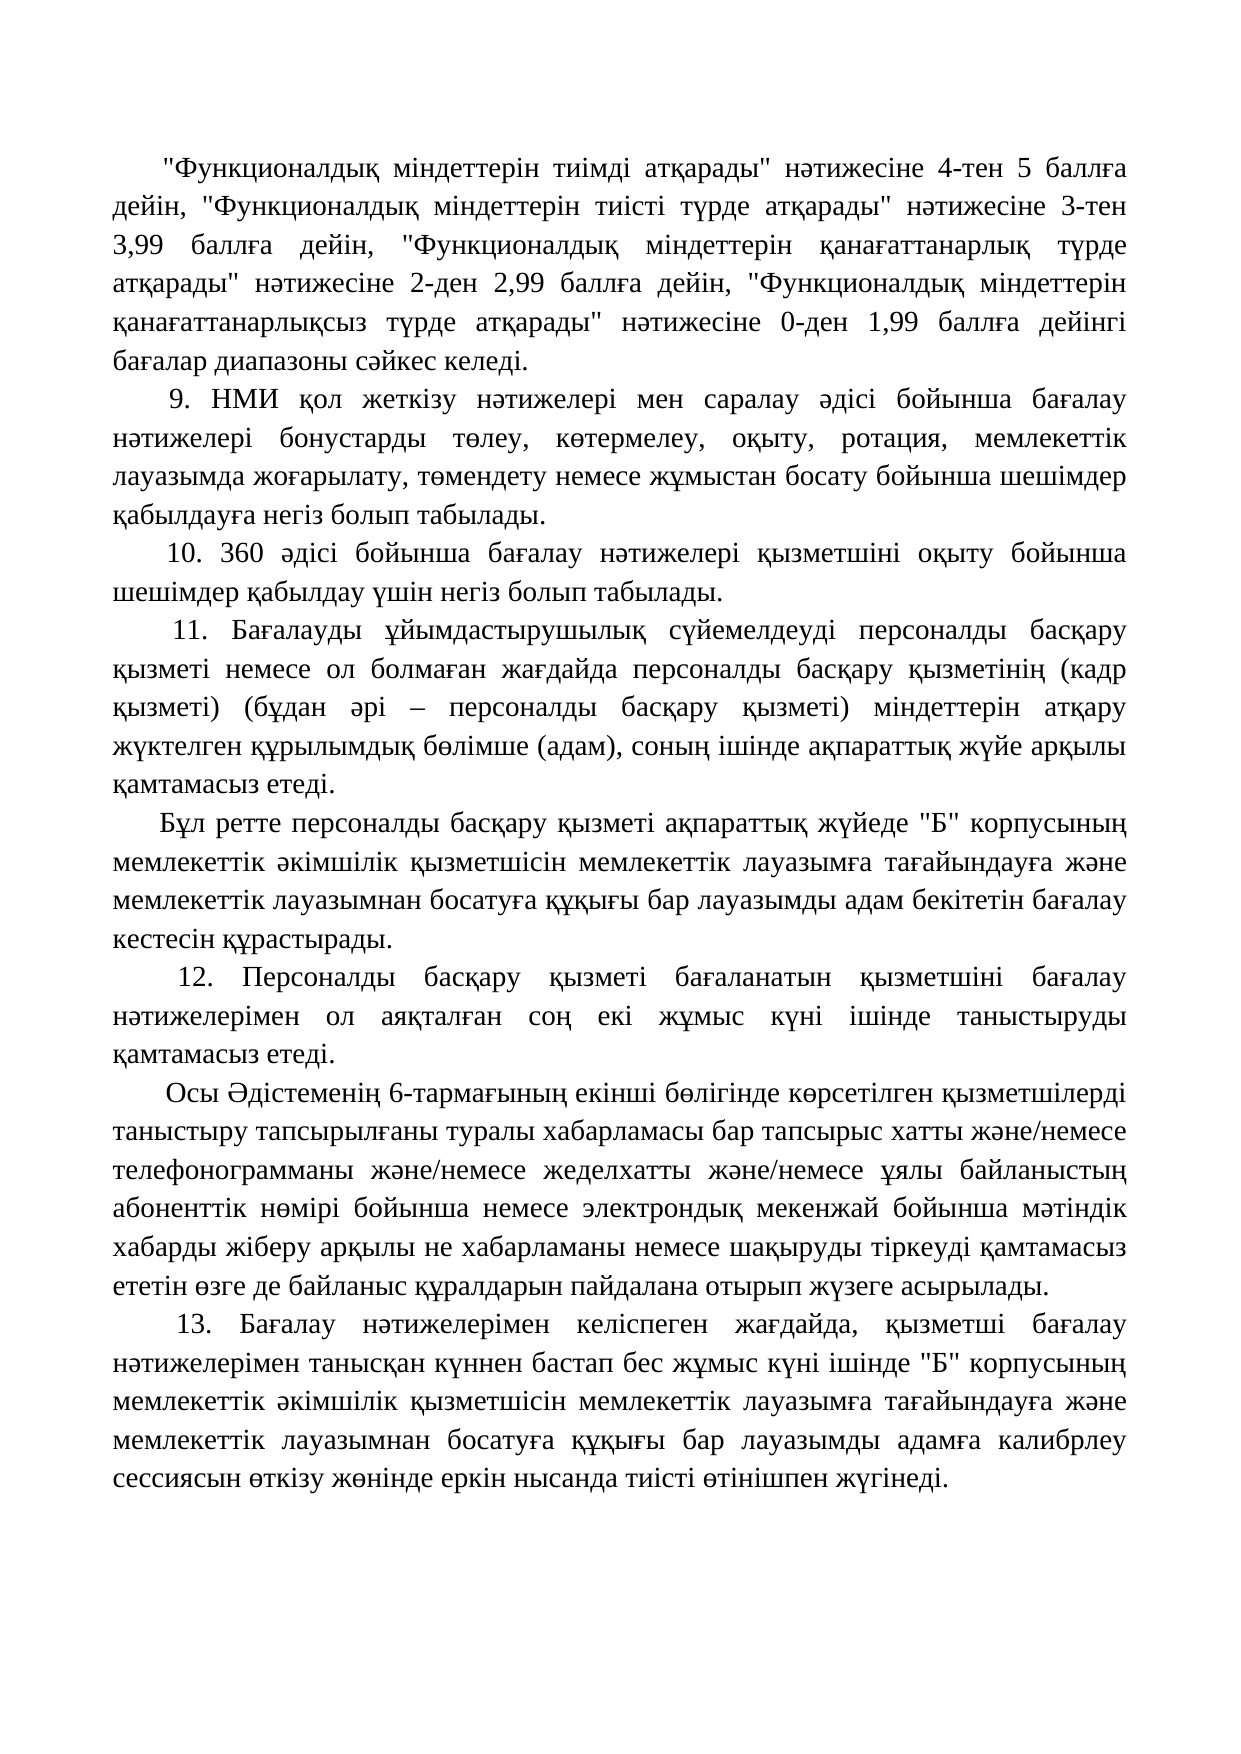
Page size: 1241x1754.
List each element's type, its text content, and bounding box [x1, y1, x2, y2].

text Осы Әдістеменің 6-тармағының екінші бөлігінде көрсетілген қызметшілерді таныстыру тапсырылғаны туралы хабарламасы бар тапсырыс хатты және/немесе телефонограмманы және/немесе жеделхатты және/немесе ұялы байланыстың абоненттік нөмірі бойынша немесе электрондық мекенжай бойынша мәтіндік хабарды жіберу арқылы не хабарламаны немесе шақыруды тіркеуді қамтамасыз ететін өзге де байланыс құралдарын пайдалана отырып жүзеге асырылады. [112, 1075, 1128, 1301]
text Бұл ретте персоналды басқару қызметі ақпараттық жүйеде "Б" корпусының мемлекеттік әкімшілік қызметшісін мемлекеттік лауазымға тағайындауға және мемлекеттік лауазымнан босатуға құқығы бар лауазымды адам бекітетін бағалау кестесін құрастырады. [112, 805, 1128, 954]
text 9. НМИ қол жеткізу нәтижелері мен саралау әдісі бойынша бағалау нәтижелері бонустарды төлеу, көтермелеу, оқыту, ротация, мемлекеттік лауазымда жоғарылату, төмендету немесе жұмыстан босату бойынша шешімдер қабылдауға негіз болып табылады. [112, 381, 1128, 530]
text 10. 360 әдісі бойынша бағалау нәтижелері қызметшіні оқыту бойынша шешімдер қабылдау үшін негіз болып табылады. [112, 535, 1128, 607]
text 12. Персоналды басқару қызметі бағаланатын қызметшіні бағалау нәтижелерімен ол аяқталған соң екі жұмыс күні ішінде таныстыруды қамтамасыз етеді. [112, 959, 1128, 1070]
text 11. Бағалауды ұйымдастырушылық сүйемелдеуді персоналды басқару қызметі немесе ол болмаған жағдайда персоналды басқару қызметінің (кадр қызметі) (бұдан әрі – персоналды басқару қызметі) міндеттерін атқару жүктелген құрылымдық бөлімше (адам), соның ішінде ақпараттық жүйе арқылы қамтамасыз етеді. [112, 612, 1128, 800]
text 13. Бағалау нәтижелерімен келіспеген жағдайда, қызметші бағалау нәтижелерімен танысқан күннен бастап бес жұмыс күні ішінде "Б" корпусының мемлекеттік әкімшілік қызметшісін мемлекеттік лауазымға тағайындауға және мемлекеттік лауазымнан босатуға құқығы бар лауазымды адамға калибрлеу сессиясын өткізу жөнінде еркін нысанда тиісті өтінішпен жүгінеді. [112, 1306, 1128, 1494]
text "Функционалдық міндеттерін тиімді атқарады" нәтижесіне 4-тен 5 баллға дейін, "Функционалдық міндеттерін тиісті түрде атқарады" нәтижесіне 3-тен 3,99 баллға дейін, "Функционалдық міндеттерін қанағаттанарлық түрде атқарады" нәтижесіне 2-ден 2,99 баллға дейін, "Функционалдық міндеттерін қанағаттанарлықсыз түрде атқарады" нәтижесіне 0-ден 1,99 баллға дейінгі бағалар диапазоны сәйкес келеді. [112, 150, 1128, 376]
